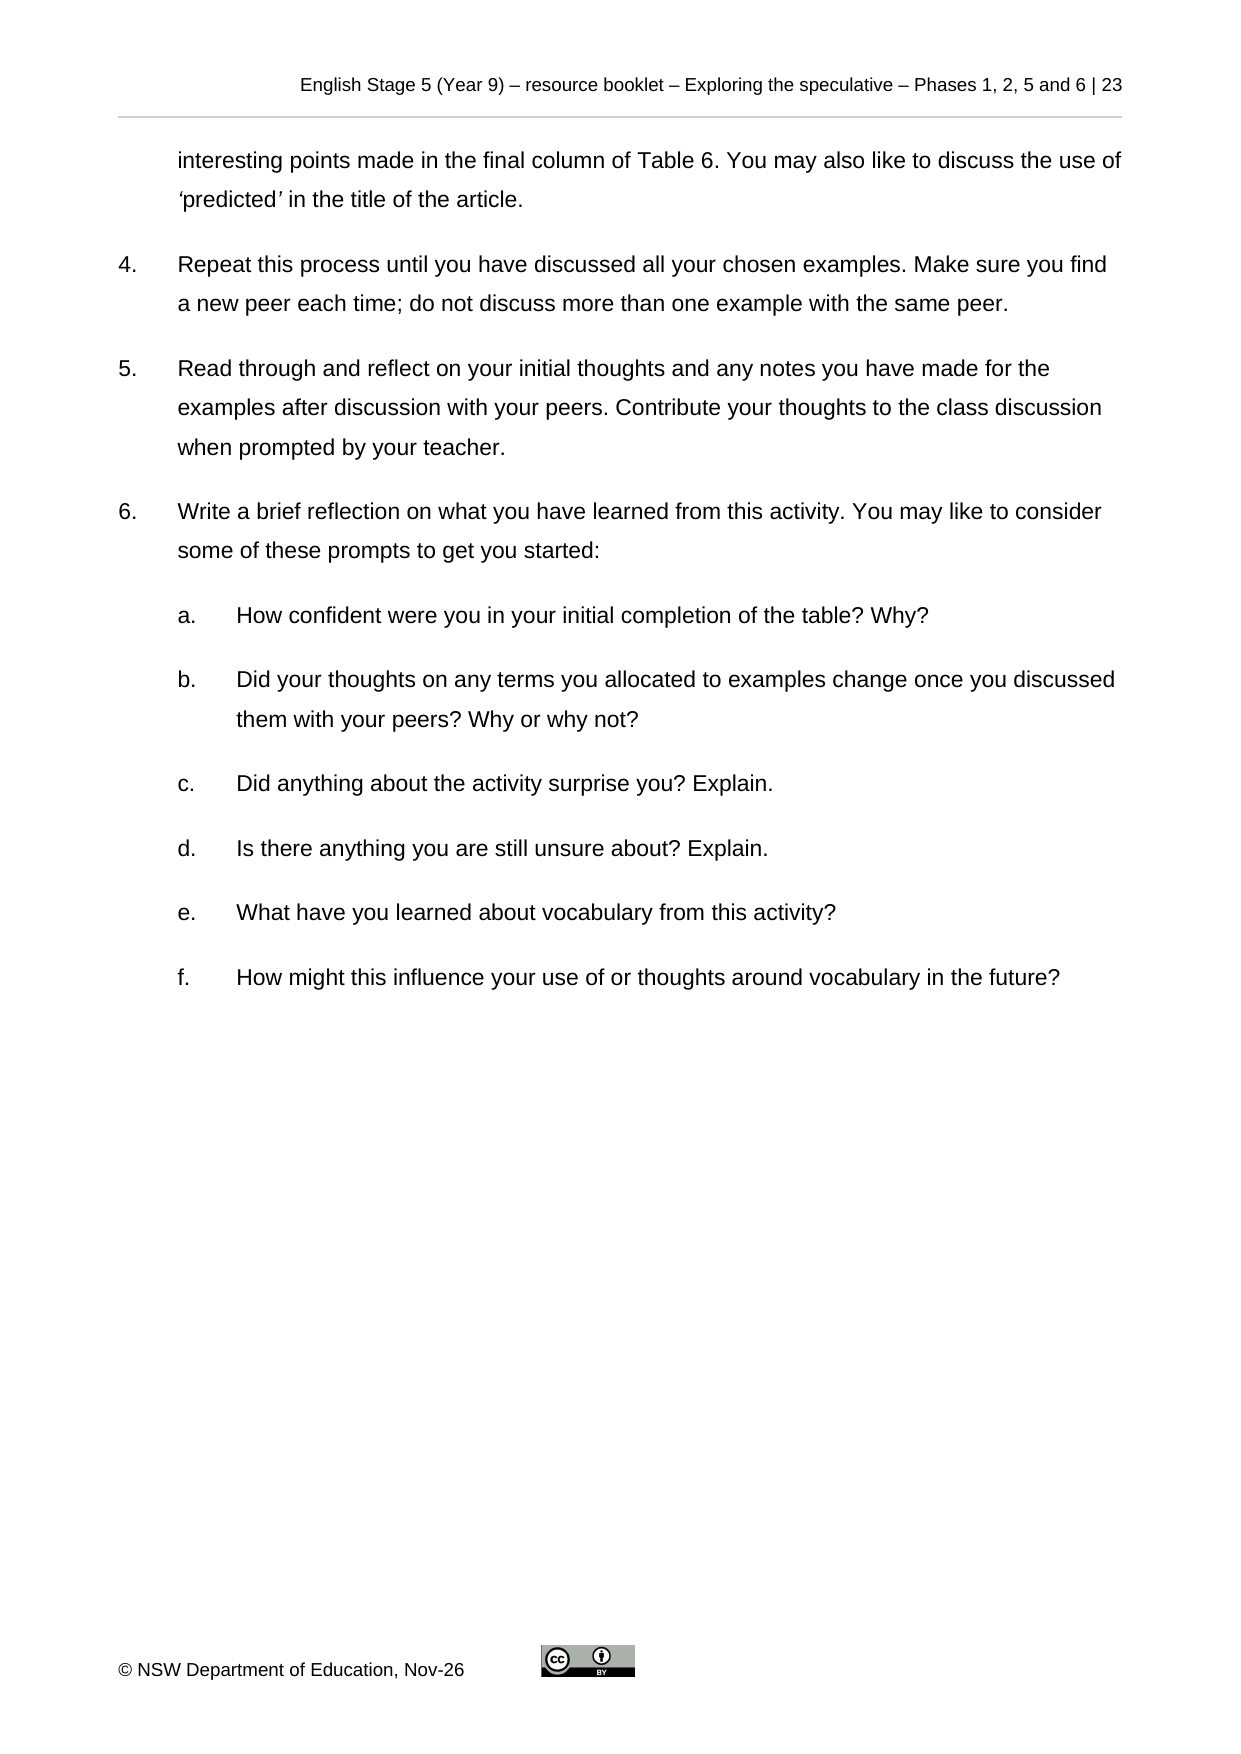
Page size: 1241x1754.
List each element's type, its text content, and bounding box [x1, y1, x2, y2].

list Read through and reflect on your initial thoughts and any notes you have made for the examples after discussion with your peers. Contribute your thoughts to the class discussion when prompted by your teacher. [118, 354, 1122, 460]
list How might this influence your use of or thoughts around vocabulary in the future? [177, 964, 1122, 990]
list Repeat this process until you have discussed all your chosen examples. Make sure you find a new peer each time; do not discuss more than one example with the same peer. [118, 251, 1122, 316]
list Did your thoughts on any terms you allocated to examples change once you discussed them with your peers? Why or why not? [177, 666, 1122, 732]
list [118, 147, 1122, 212]
picture [541, 1645, 635, 1677]
list Is there anything you are still unsure about? Explain. [177, 835, 1122, 861]
list How confident were you in your initial completion of the table? Why? [177, 602, 1122, 628]
list Did anything about the activity surprise you? Explain. [177, 770, 1122, 797]
list What have you learned about vocabulary from this activity? [177, 899, 1122, 926]
list Write a brief reflection on what you have learned from this activity. You may like to consider some of these prompts to get you started: [118, 498, 1122, 564]
